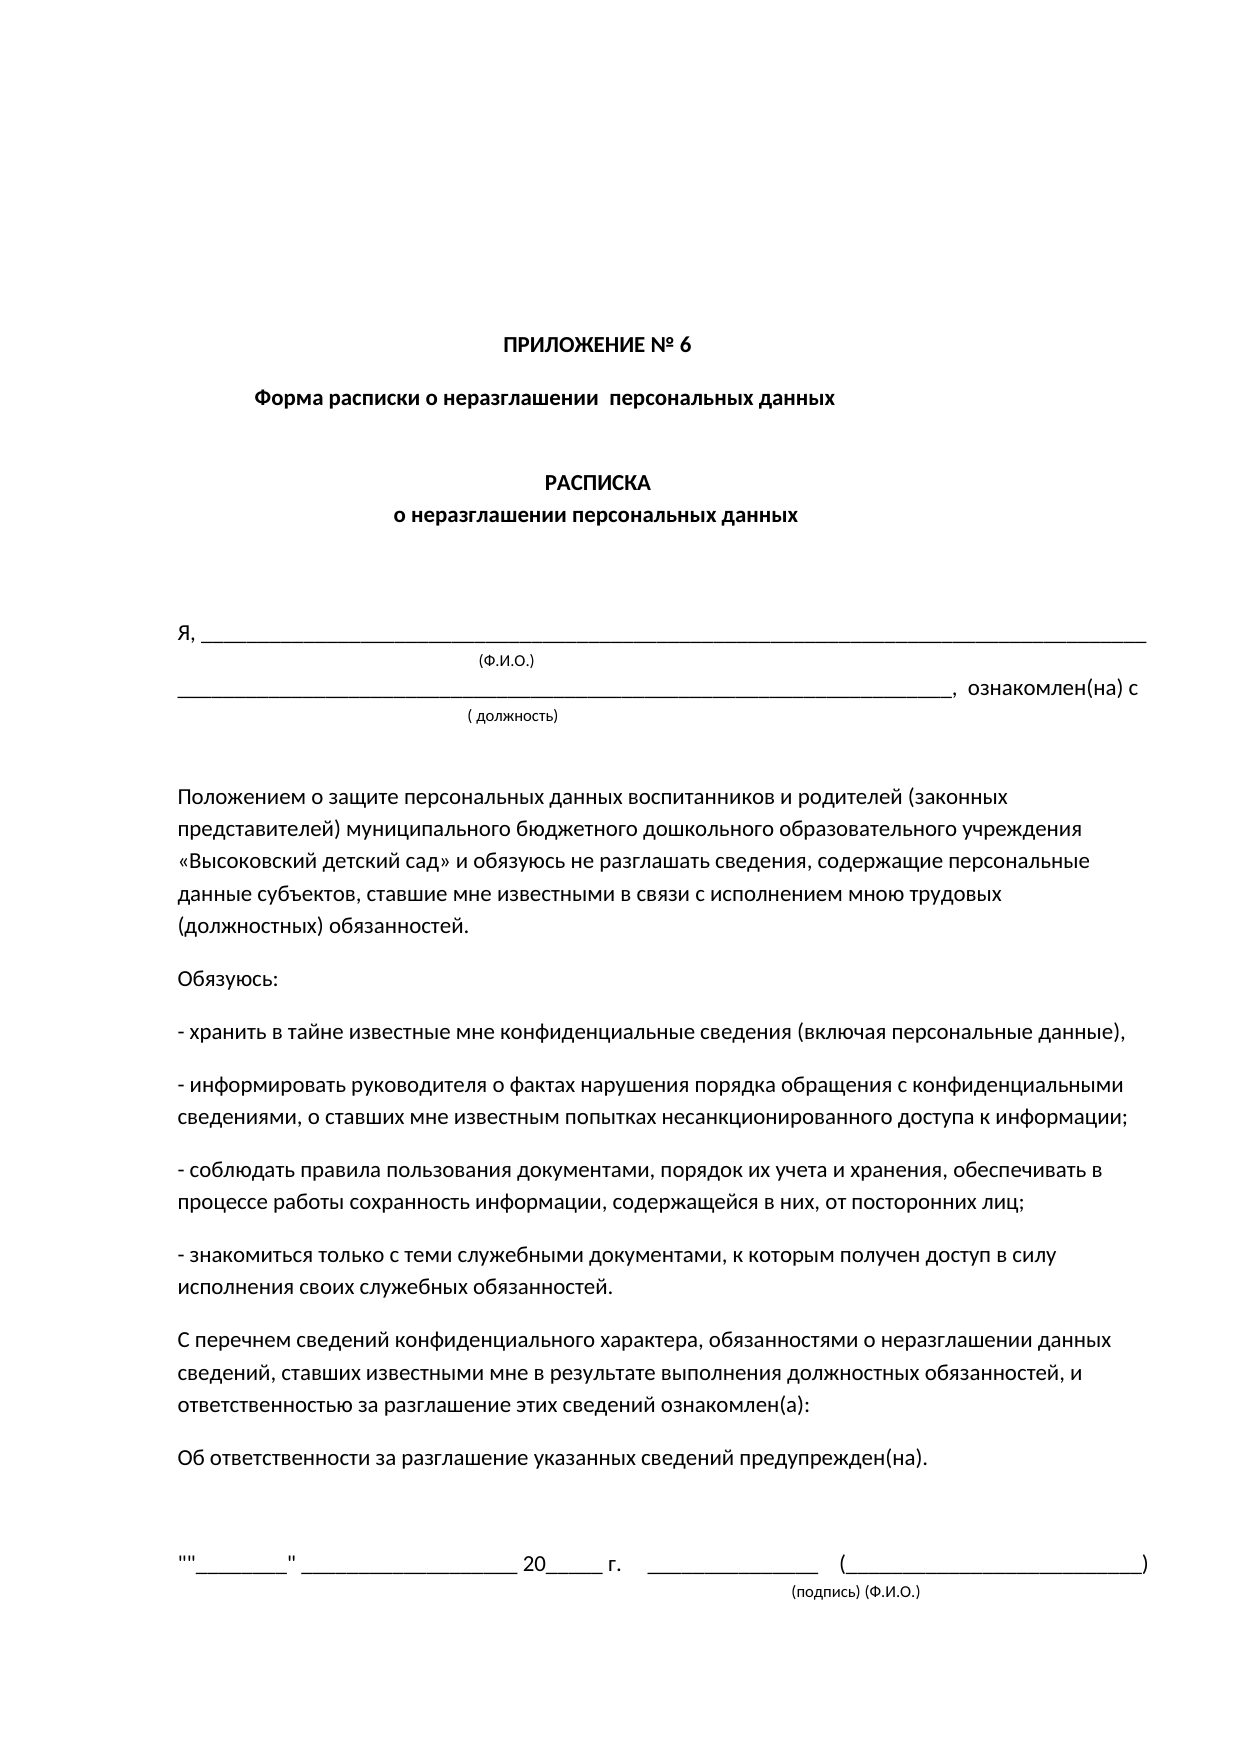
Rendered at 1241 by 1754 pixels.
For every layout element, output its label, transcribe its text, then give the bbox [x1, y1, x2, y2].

text Форма расписки о неразглашении персональных данных [177, 383, 1152, 411]
text (подпись) (Ф.И.О.) [177, 1581, 1152, 1601]
text Положением о защите персональных данных воспитанников и родителей (законных представителей) муниципального бюджетного дошкольного образовательного учреждения «Высоковский детский сад» и обязуюсь не разглашать сведения, содержащие персональные данные субъектов, ставшие мне известными в связи с исполнением мною трудовых (должностных) обязанностей. [177, 782, 1152, 939]
text РАСПИСКА [177, 468, 1152, 496]
text Я, ___________________________________________________________________________________ [177, 618, 1152, 646]
text - соблюдать правила пользования документами, порядок их учета и хранения, обеспечивать в процессе работы сохранность информации, содержащейся в них, от посторонних лиц; [177, 1155, 1152, 1215]
text ПРИЛОЖЕНИЕ № 6 [177, 330, 1152, 358]
text С перечнем сведений конфиденциального характера, обязанностями о неразглашении данных сведений, ставших известными мне в результате выполнения должностных обязанностей, и ответственностью за разглашение этих сведений ознакомлен(а): [177, 1326, 1152, 1418]
text (Ф.И.О.) [177, 650, 1152, 671]
text - информировать руководителя о фактах нарушения порядка обращения с конфиденциальными сведениями, о ставших мне известным попытках несанкционированного доступа к информации; [177, 1070, 1152, 1130]
text Об ответственности за разглашение указанных сведений предупрежден(на). [177, 1443, 1152, 1471]
text - знакомиться только с теми служебными документами, к которым получен доступ в силу исполнения своих служебных обязанностей. [177, 1240, 1152, 1301]
text ""________" ___________________ 20_____ г. _______________ (__________________________) [177, 1549, 1152, 1577]
text ____________________________________________________________________, ознакомлен(на) с [177, 673, 1152, 702]
text Обязуюсь: [177, 964, 1152, 992]
text о неразглашении персональных данных [177, 501, 1152, 529]
text - хранить в тайне известные мне конфиденциальные сведения (включая персональные данные), [177, 1017, 1152, 1045]
text ( должность) [177, 706, 1152, 726]
